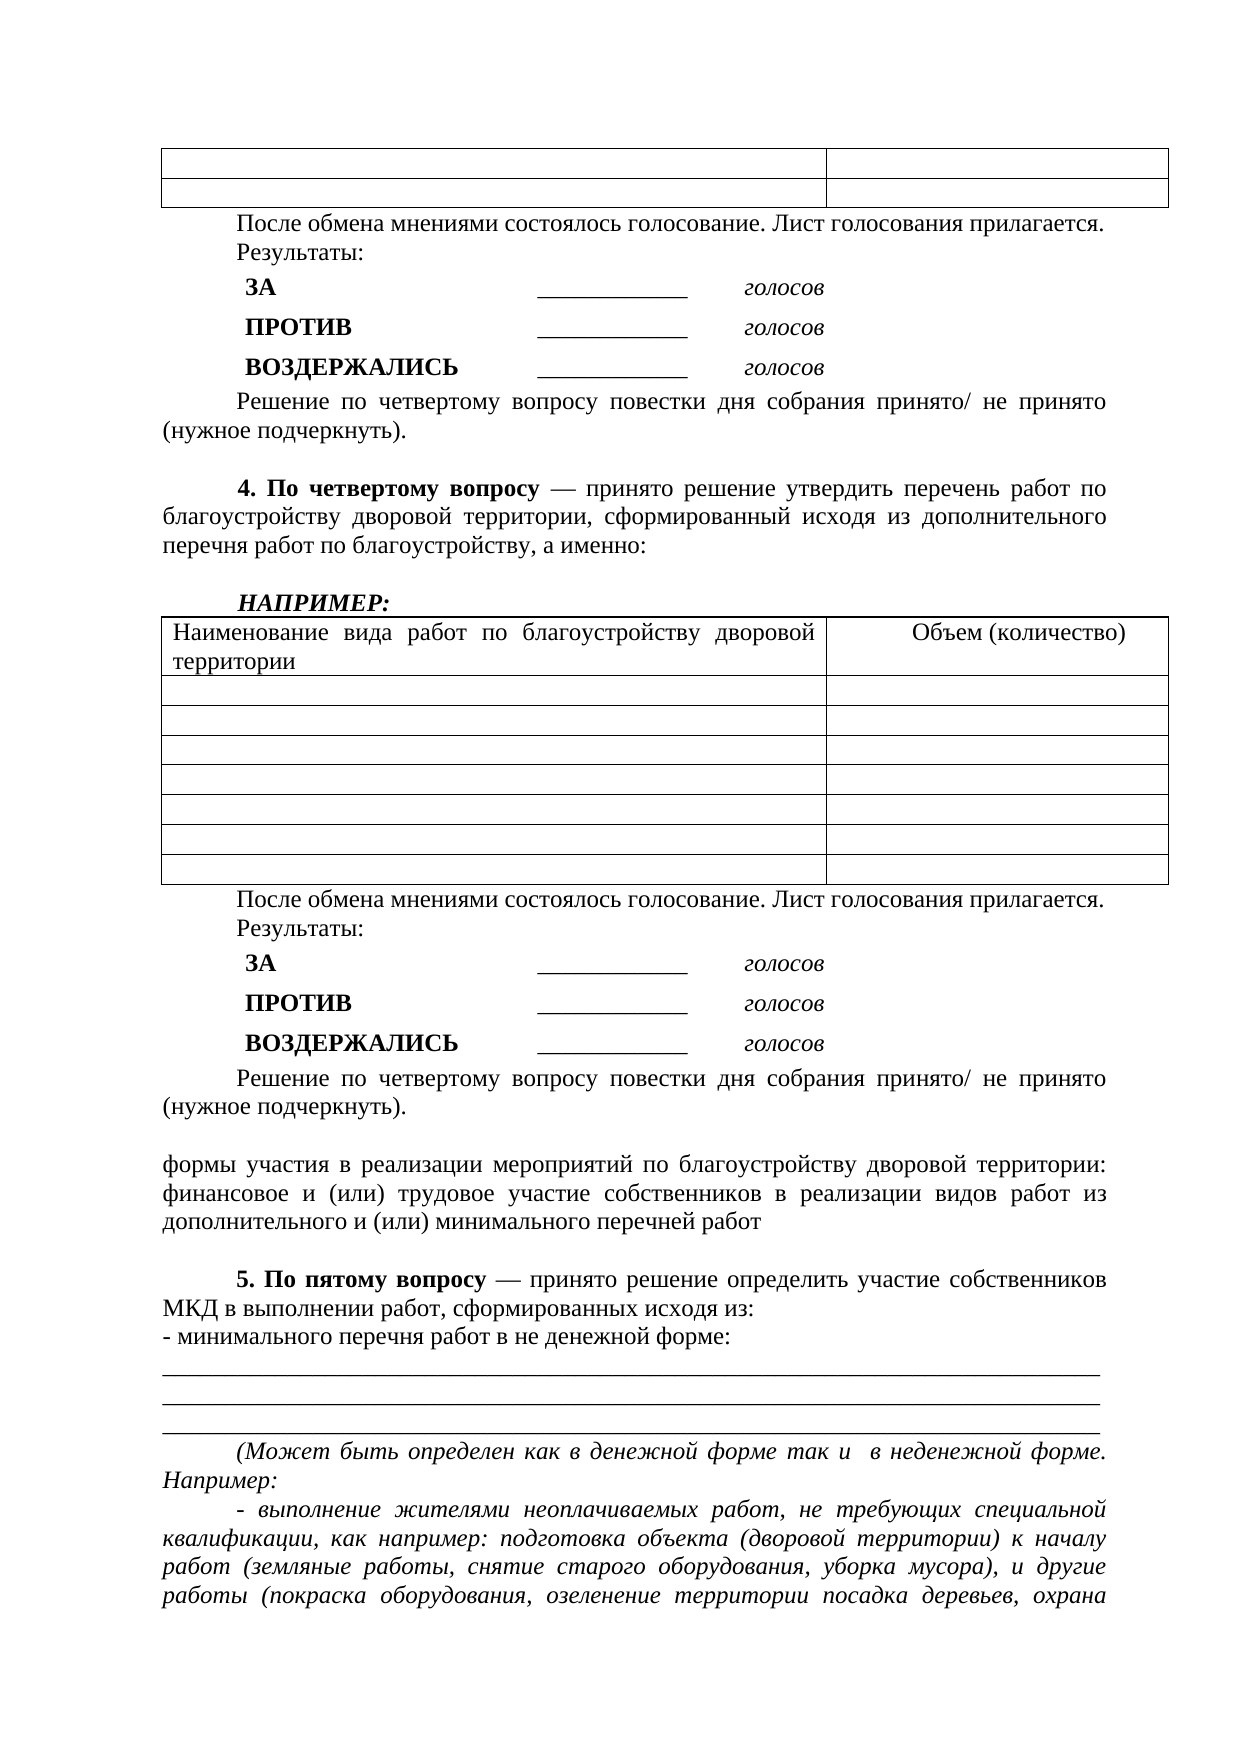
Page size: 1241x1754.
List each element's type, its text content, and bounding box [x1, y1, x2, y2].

text Решение по четвертому вопросу повестки дня собрания принято/ не принято (нужное подчеркнуть). [162, 386, 1107, 444]
table_cell ПРОТИВ [239, 982, 532, 1022]
table_cell [827, 149, 1168, 177]
table_cell голосов [738, 306, 899, 346]
text 4. По четвертому вопросу — принято решение утвердить перечень работ по благоустройству дворовой территории, сформированный исходя из дополнительного перечня работ по благоустройству, а именно: [162, 473, 1107, 559]
table_cell [827, 855, 1168, 883]
text _________________________________________________________________________________________________________________________________________________________________________________________________________________________________ [162, 1350, 1107, 1436]
table_cell [162, 825, 826, 854]
table_cell [827, 765, 1168, 794]
table_cell ВОЗДЕРЖАЛИСЬ [239, 1023, 532, 1063]
table_cell голосов [738, 1023, 899, 1063]
table_cell [827, 706, 1168, 734]
text Решение по четвертому вопросу повестки дня собрания принято/ не принято (нужное подчеркнуть). [162, 1063, 1107, 1120]
table_header Наименование вида работ по благоустройству дворовой территории [162, 618, 826, 675]
text формы участия в реализации мероприятий по благоустройству дворовой территории: финансовое и (или) трудовое участие собственников в реализации видов работ из дополнительного и (или) минимального перечней работ [162, 1149, 1107, 1235]
table_cell ВОЗДЕРЖАЛИСЬ [239, 346, 532, 386]
table_header ____________ [532, 942, 738, 982]
text После обмена мнениями состоялось голосование. Лист голосования прилагается. [162, 208, 1107, 237]
table_cell ПРОТИВ [239, 306, 532, 346]
table_cell [827, 825, 1168, 854]
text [162, 1494, 1107, 1609]
table_cell [162, 676, 826, 705]
table_header ЗА [239, 266, 532, 306]
table_cell [827, 795, 1168, 824]
table_cell [162, 855, 826, 883]
text (Может быть определен как в денежной форме так и в неденежной форме. Например: [162, 1436, 1107, 1494]
text Результаты: [162, 237, 1107, 266]
table_cell [827, 736, 1168, 764]
table_header голосов [738, 266, 899, 306]
table_header ЗА [239, 942, 532, 982]
table_header Объем (количество) [827, 618, 1168, 675]
table_cell ____________ [532, 306, 738, 346]
table_cell [162, 706, 826, 734]
text - минимального перечня работ в не денежной форме: [162, 1321, 1107, 1350]
text После обмена мнениями состоялось голосование. Лист голосования прилагается. [162, 885, 1107, 913]
table_cell [162, 149, 826, 177]
table_cell [162, 795, 826, 824]
table_cell [827, 179, 1168, 207]
table_cell [162, 765, 826, 794]
table_cell голосов [738, 982, 899, 1022]
table_cell ____________ [532, 346, 738, 386]
table_cell голосов [738, 346, 899, 386]
text Результаты: [162, 913, 1107, 942]
table_cell [827, 676, 1168, 705]
table_cell [162, 736, 826, 764]
table_cell [162, 179, 826, 207]
table_header голосов [738, 942, 899, 982]
table_header ____________ [532, 266, 738, 306]
table_cell ____________ [532, 1023, 738, 1063]
table_cell ____________ [532, 982, 738, 1022]
text НАПРИМЕР: [162, 588, 1107, 616]
text 5. По пятому вопросу — принято решение определить участие собственников МКД в выполнении работ, сформированных исходя из: [162, 1264, 1107, 1321]
